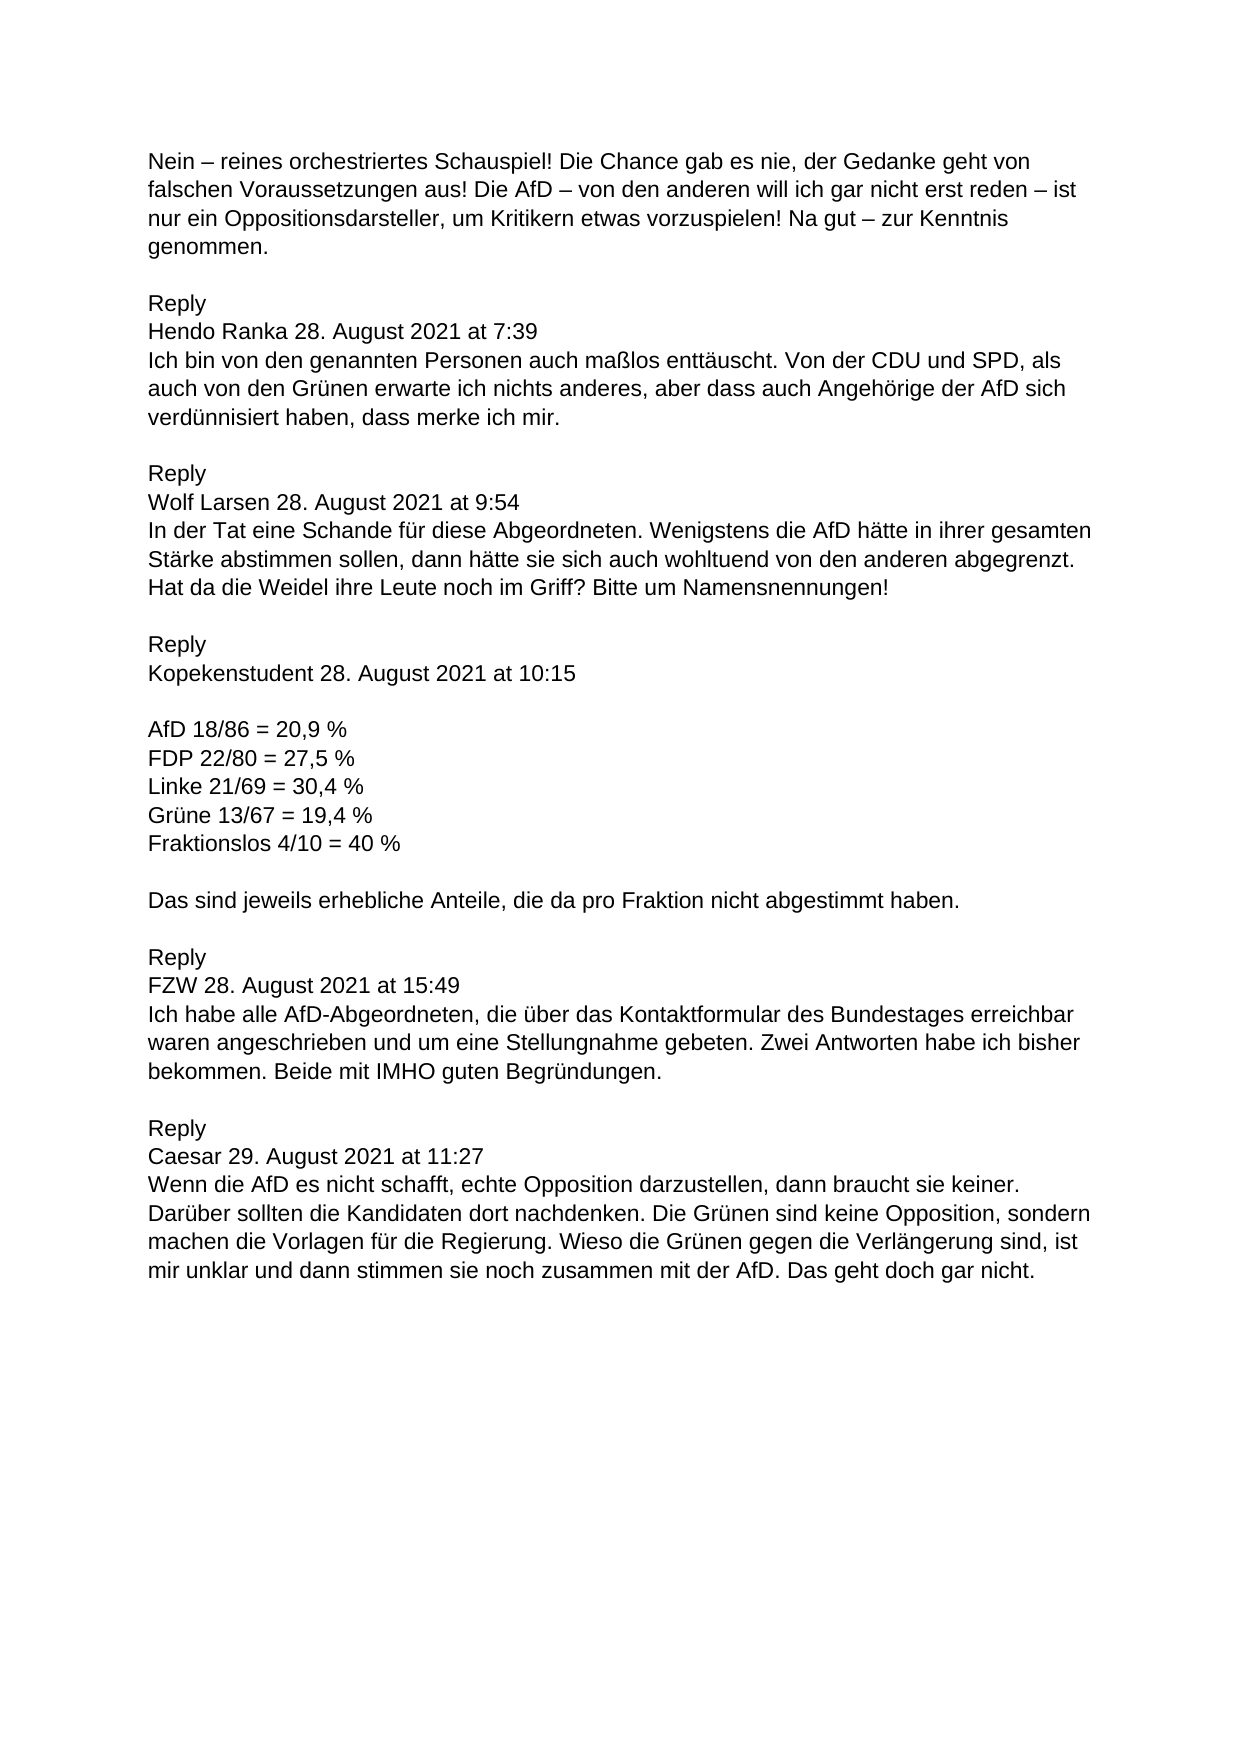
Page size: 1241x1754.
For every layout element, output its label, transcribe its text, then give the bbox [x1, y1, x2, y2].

text Nein – reines orchestriertes Schauspiel! Die Chance gab es nie, der Gedanke geht von falschen Voraussetzungen aus! Die AfD – von den anderen will ich gar nicht erst reden – ist nur ein Oppositionsdarsteller, um Kritikern etwas vorzuspielen! Na gut – zur Kenntnis genommen. [148, 148, 1093, 259]
text Reply [148, 1114, 1093, 1141]
text Reply [148, 460, 1093, 487]
text Kopekenstudent 28. August 2021 at 10:15 [148, 659, 1093, 686]
text AfD 18/86 = 20,9 % [148, 716, 1093, 743]
text Wolf Larsen 28. August 2021 at 9:54 [148, 489, 1093, 515]
text Reply [148, 290, 1093, 316]
text FZW 28. August 2021 at 15:49 [148, 972, 1093, 999]
text Linke 21/69 = 30,4 % [148, 773, 1093, 799]
text Reply [148, 631, 1093, 657]
text Reply [148, 944, 1093, 970]
text In der Tat eine Schande für diese Abgeordneten. Wenigstens die AfD hätte in ihrer gesamten Stärke abstimmen sollen, dann hätte sie sich auch wohltuend von den anderen abgegrenzt. Hat da die Weidel ihre Leute noch im Griff? Bitte um Namensnennungen! [148, 517, 1093, 601]
text Grüne 13/67 = 19,4 % [148, 802, 1093, 828]
text Ich habe alle AfD-Abgeordneten, die über das Kontaktformular des Bundestages erreichbar waren angeschrieben und um eine Stellungnahme gebeten. Zwei Antworten habe ich bisher bekommen. Beide mit IMHO guten Begründungen. [148, 1001, 1093, 1084]
text Fraktionslos 4/10 = 40 % [148, 830, 1093, 856]
text FDP 22/80 = 27,5 % [148, 745, 1093, 771]
text Caesar 29. August 2021 at 11:27 [148, 1143, 1093, 1169]
text Wenn die AfD es nicht schafft, echte Opposition darzustellen, dann braucht sie keiner. Darüber sollten die Kandidaten dort nachdenken. Die Grünen sind keine Opposition, sondern machen die Vorlagen für die Regierung. Wieso die Grünen gegen die Verlängerung sind, ist mir unklar und dann stimmen sie noch zusammen mit der AfD. Das geht doch gar nicht. [148, 1171, 1093, 1283]
text Ich bin von den genannten Personen auch maßlos enttäuscht. Von der CDU und SPD, als auch von den Grünen erwarte ich nichts anderes, aber dass auch Angehörige der AfD sich verdünnisiert haben, dass merke ich mir. [148, 347, 1093, 430]
text Das sind jeweils erhebliche Anteile, die da pro Fraktion nicht abgestimmt haben. [148, 887, 1093, 913]
text Hendo Ranka 28. August 2021 at 7:39 [148, 318, 1093, 344]
